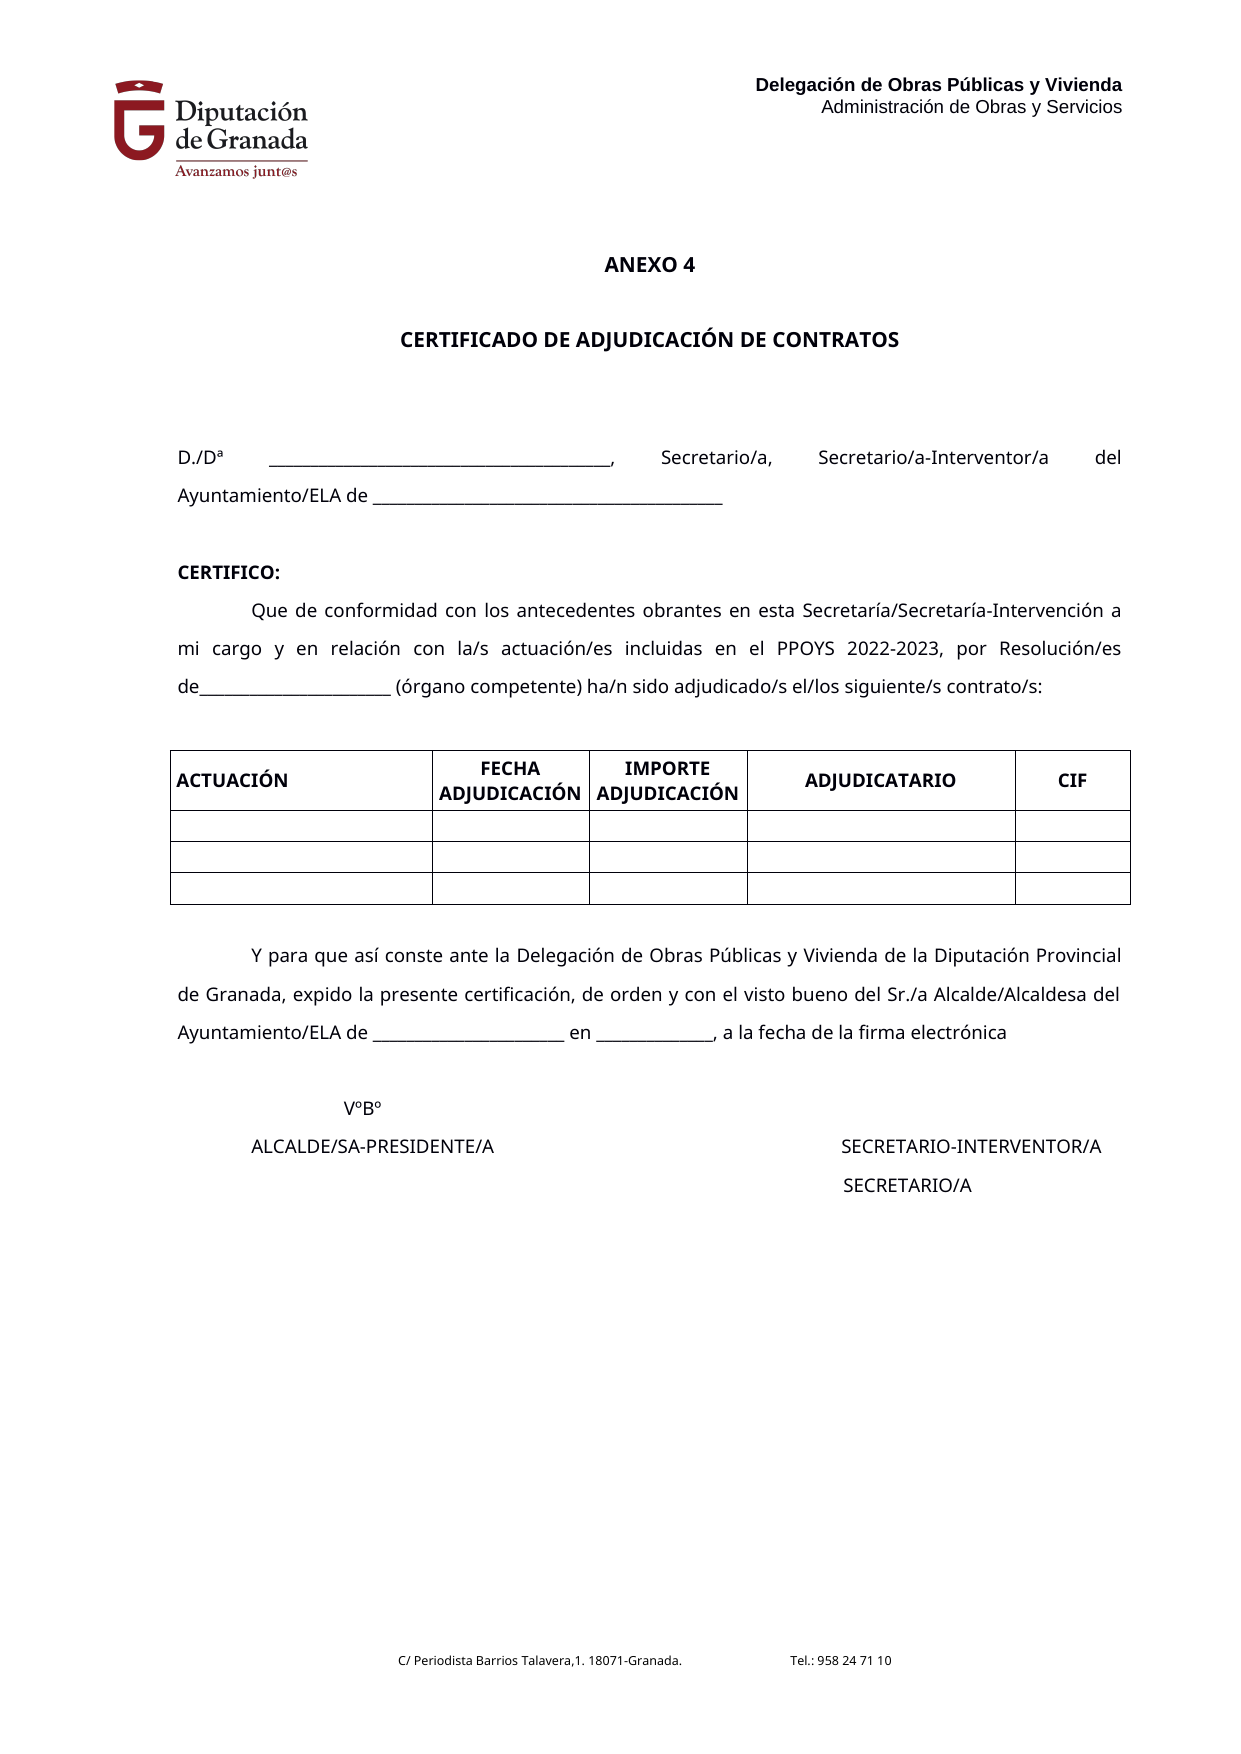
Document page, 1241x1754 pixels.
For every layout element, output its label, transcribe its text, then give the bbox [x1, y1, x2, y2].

table_cell [590, 811, 747, 841]
table_cell [1016, 811, 1130, 841]
table_cell [748, 842, 1015, 872]
table_header IMPORTE ADJUDICACIÓN [590, 751, 747, 810]
text Y para que así conste ante la Delegación de Obras Públicas y Vivienda de la Diputación Provincial de Granada, expido la presente certificación, de orden y con el visto bueno del Sr./a Alcalde/Alcaldesa del Ayuntamiento/ELA de _______________________ en ______________, a la fecha de la firma electrónica [177, 943, 1122, 1045]
table_cell [748, 811, 1015, 841]
table_cell [171, 842, 432, 872]
text VºBº [177, 1096, 1121, 1121]
table_header ADJUDICATARIO [748, 751, 1015, 810]
text CERTIFICADO DE ADJUDICACIÓN DE CONTRATOS [177, 325, 1122, 354]
picture [113, 79, 309, 180]
table_cell [433, 811, 589, 841]
table_cell [1016, 873, 1130, 903]
text CERTIFICO: [177, 559, 1122, 585]
table_header FECHA ADJUDICACIÓN [433, 751, 589, 810]
table_cell [171, 811, 432, 841]
text Que de conformidad con los antecedentes obrantes en esta Secretaría/Secretaría-Intervención a mi cargo y en relación con la/s actuación/es incluidas en el PPOYS 2022-2023, por Resolución/es de_______________________ (órgano competente) ha/n sido adjudicado/s el/los siguiente/s contrato/s: [177, 597, 1122, 699]
text ANEXO 4 [177, 250, 1122, 279]
table_cell [433, 873, 589, 903]
text D./Dª _________________________________________, Secretario/a, Secretario/a-Interventor/a del Ayuntamiento/ELA de __________________________________________ [177, 444, 1122, 508]
text SECRETARIO/A [177, 1172, 1121, 1198]
table_header CIF [1016, 751, 1130, 810]
table_header ACTUACIÓN [171, 751, 432, 810]
text ALCALDE/SA-PRESIDENTE/A SECRETARIO-INTERVENTOR/A [177, 1134, 1121, 1159]
table_cell [1016, 842, 1130, 872]
table_cell [590, 842, 747, 872]
table_cell [748, 873, 1015, 903]
table_cell [590, 873, 747, 903]
table_cell [171, 873, 432, 903]
table_cell [433, 842, 589, 872]
